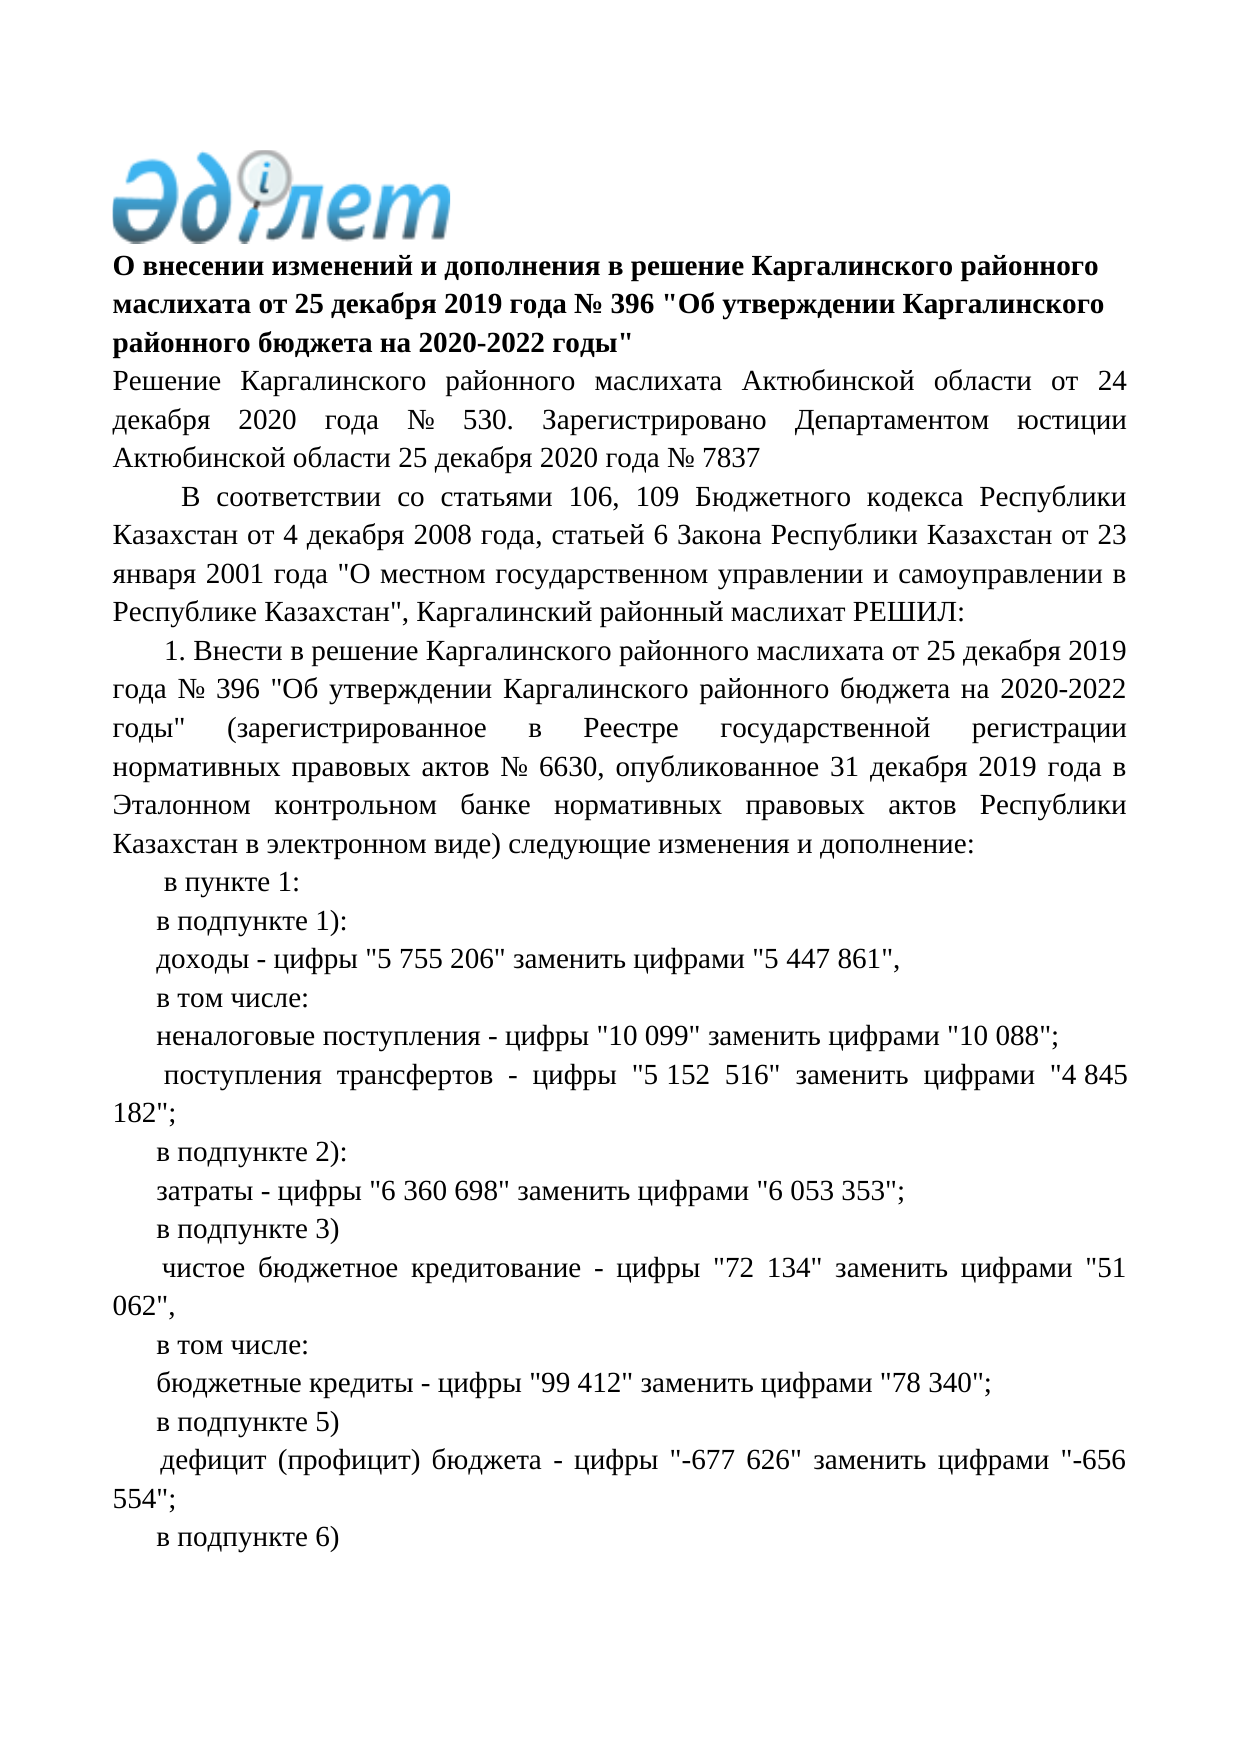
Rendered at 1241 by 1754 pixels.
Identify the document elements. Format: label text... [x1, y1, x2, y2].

text в подпункте 1): [112, 903, 1128, 936]
text в подпункте 5) [112, 1404, 1128, 1437]
text О внесении изменений и дополнения в решение Каргалинского районного маслихата от 25 декабря 2019 года № 396 "Об утверждении Каргалинского районного бюджета на 2020-2022 годы" [112, 248, 1128, 358]
text В соответствии со статьями 106, 109 Бюджетного кодекса Республики Казахстан от 4 декабря 2008 года, статьей 6 Закона Республики Казахстан от 23 января 2001 года "О местном государственном управлении и самоуправлении в Республике Казахстан", Каргалинский районный маслихат РЕШИЛ: [112, 479, 1128, 628]
text поступления трансфертов - цифры "5 152 516" заменить цифрами "4 845 182"; [112, 1057, 1128, 1129]
text дефицит (профицит) бюджета - цифры "-677 626" заменить цифрами "-656 554"; [112, 1442, 1128, 1514]
text в подпункте 2): [112, 1134, 1128, 1168]
text затраты - цифры "6 360 698" заменить цифрами "6 053 353"; [112, 1173, 1128, 1206]
text неналоговые поступления - цифры "10 099" заменить цифрами "10 088"; [112, 1018, 1128, 1052]
text бюджетные кредиты - цифры "99 412" заменить цифрами "78 340"; [112, 1365, 1128, 1399]
text в подпункте 3) [112, 1211, 1128, 1245]
text 1. Внести в решение Каргалинского районного маслихата от 25 декабря 2019 года № 396 "Об утверждении Каргалинского районного бюджета на 2020-2022 годы" (зарегистрированное в Реестре государственной регистрации нормативных правовых актов № 6630, опубликованное 31 декабря 2019 года в Эталонном контрольном банке нормативных правовых актов Республики Казахстан в электронном виде) следующие изменения и дополнение: [112, 633, 1128, 859]
text доходы - цифры "5 755 206" заменить цифрами "5 447 861", [112, 941, 1128, 975]
picture [112, 150, 451, 244]
text чистое бюджетное кредитование - цифры "72 134" заменить цифрами "51 062", [112, 1250, 1128, 1322]
text в пункте 1: [112, 864, 1128, 898]
text в подпункте 6) [112, 1519, 1128, 1553]
text Решение Каргалинского районного маслихата Актюбинской области от 24 декабря 2020 года № 530. Зарегистрировано Департаментом юстиции Актюбинской области 25 декабря 2020 года № 7837 [112, 363, 1128, 474]
text в том числе: [112, 1327, 1128, 1360]
text в том числе: [112, 980, 1128, 1013]
